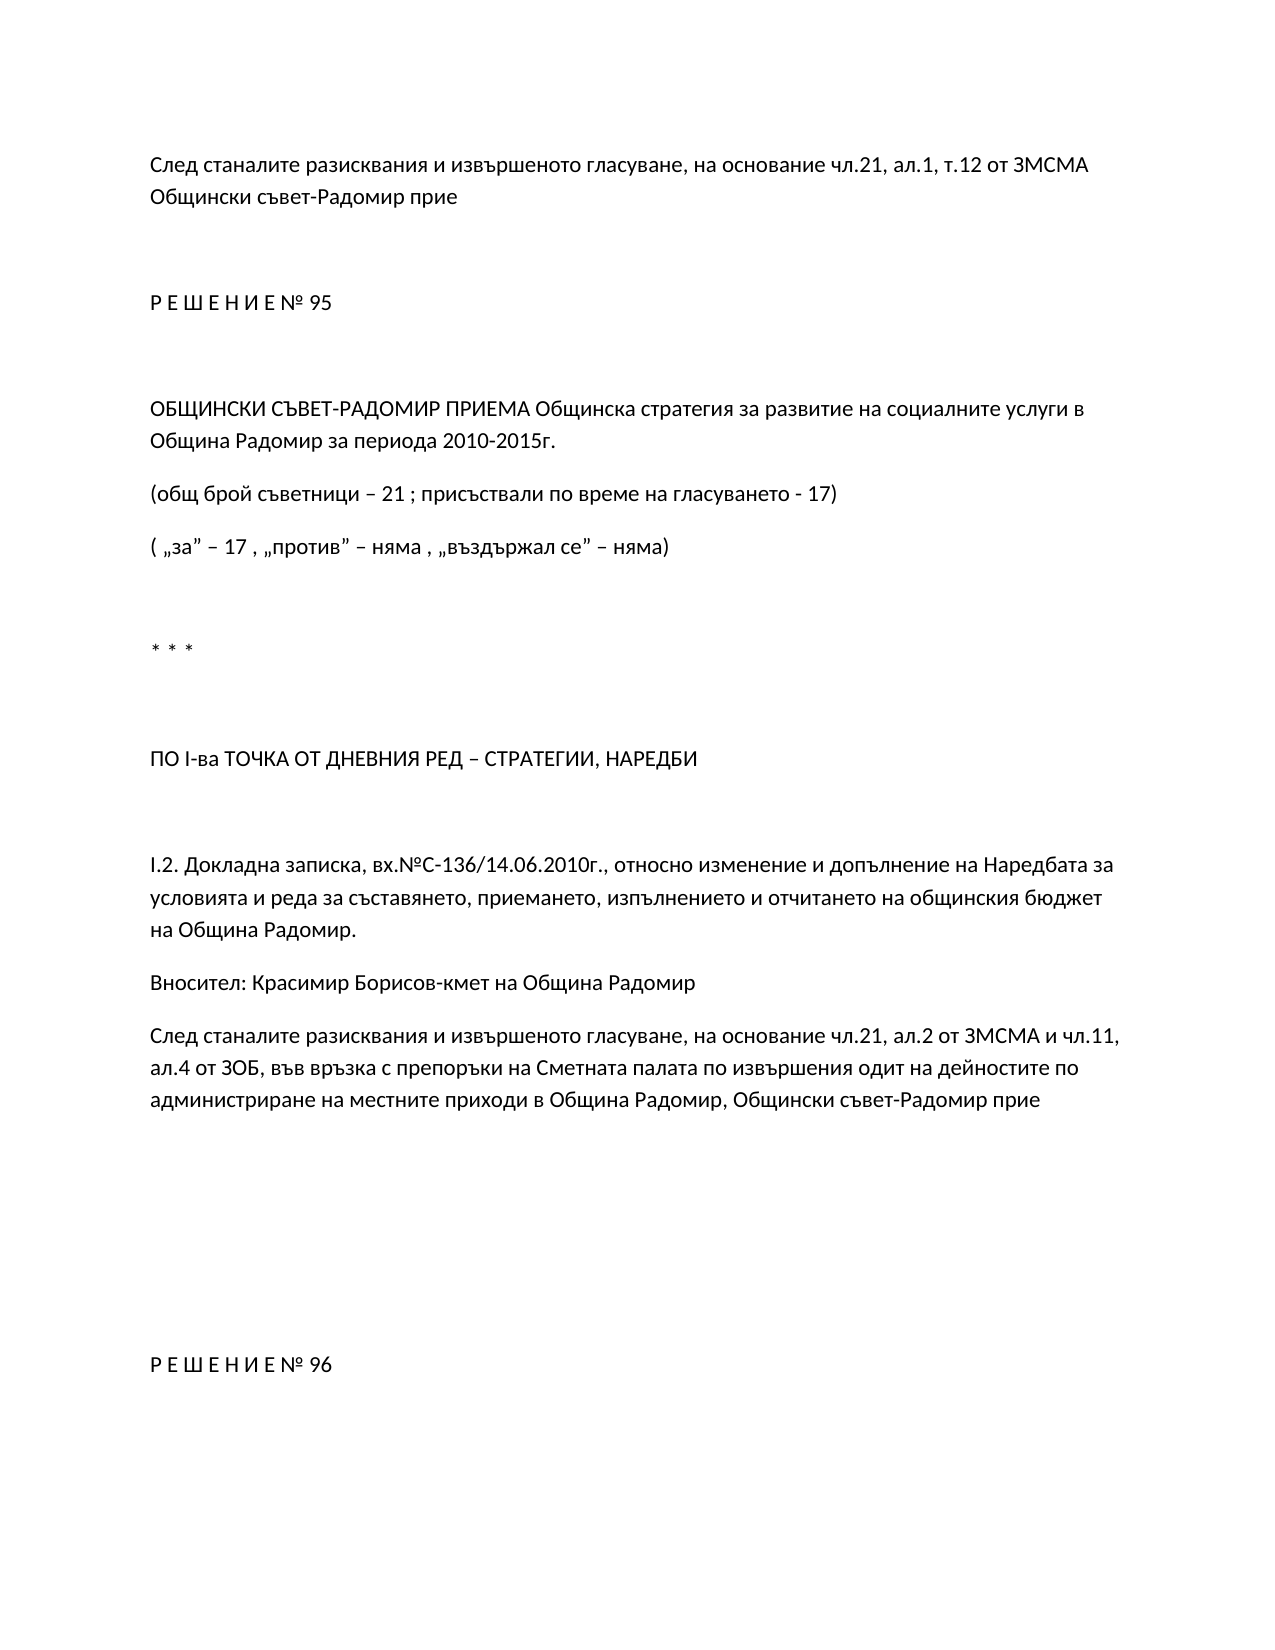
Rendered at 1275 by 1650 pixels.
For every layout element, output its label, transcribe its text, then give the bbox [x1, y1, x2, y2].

text Р Е Ш Е Н И Е № 96 [150, 1351, 1125, 1378]
text След станалите разисквания и извършеното гласуване, на основание чл.21, ал.1, т.12 от ЗМСМА Общински съвет-Радомир прие [150, 150, 1125, 210]
text Вносител: Красимир Борисов-кмет на Община Радомир [150, 968, 1125, 996]
text След станалите разисквания и извършеното гласуване, на основание чл.21, ал.2 от ЗМСМА и чл.11, ал.4 от ЗОБ, във връзка с препоръки на Сметната палата по извършения одит на дейностите по администриране на местните приходи в Община Радомир, Общински съвет-Радомир прие [150, 1021, 1125, 1113]
text І.2. Докладна записка, вх.№С-136/14.06.2010г., относно изменение и допълнение на Наредбата за условията и реда за съставянето, приемането, изпълнението и отчитането на общинския бюджет на Община Радомир. [150, 851, 1125, 943]
text ( „за” – 17 , „против” – няма , „въздържал се” – няма) [150, 532, 1125, 561]
text * * * [150, 638, 1125, 667]
text (общ брой съветници – 21 ; присъствали по време на гласуването - 17) [150, 479, 1125, 507]
text ПО I-ва ТОЧКА ОТ ДНЕВНИЯ РЕД – СТРАТЕГИИ, НАРЕДБИ [150, 744, 1125, 773]
text Р Е Ш Е Н И Е № 95 [150, 288, 1125, 316]
text ОБЩИНСКИ СЪВЕТ-РАДОМИР ПРИЕМА Общинска стратегия за развитие на социалните услуги в Община Радомир за периода 2010-2015г. [150, 394, 1125, 454]
